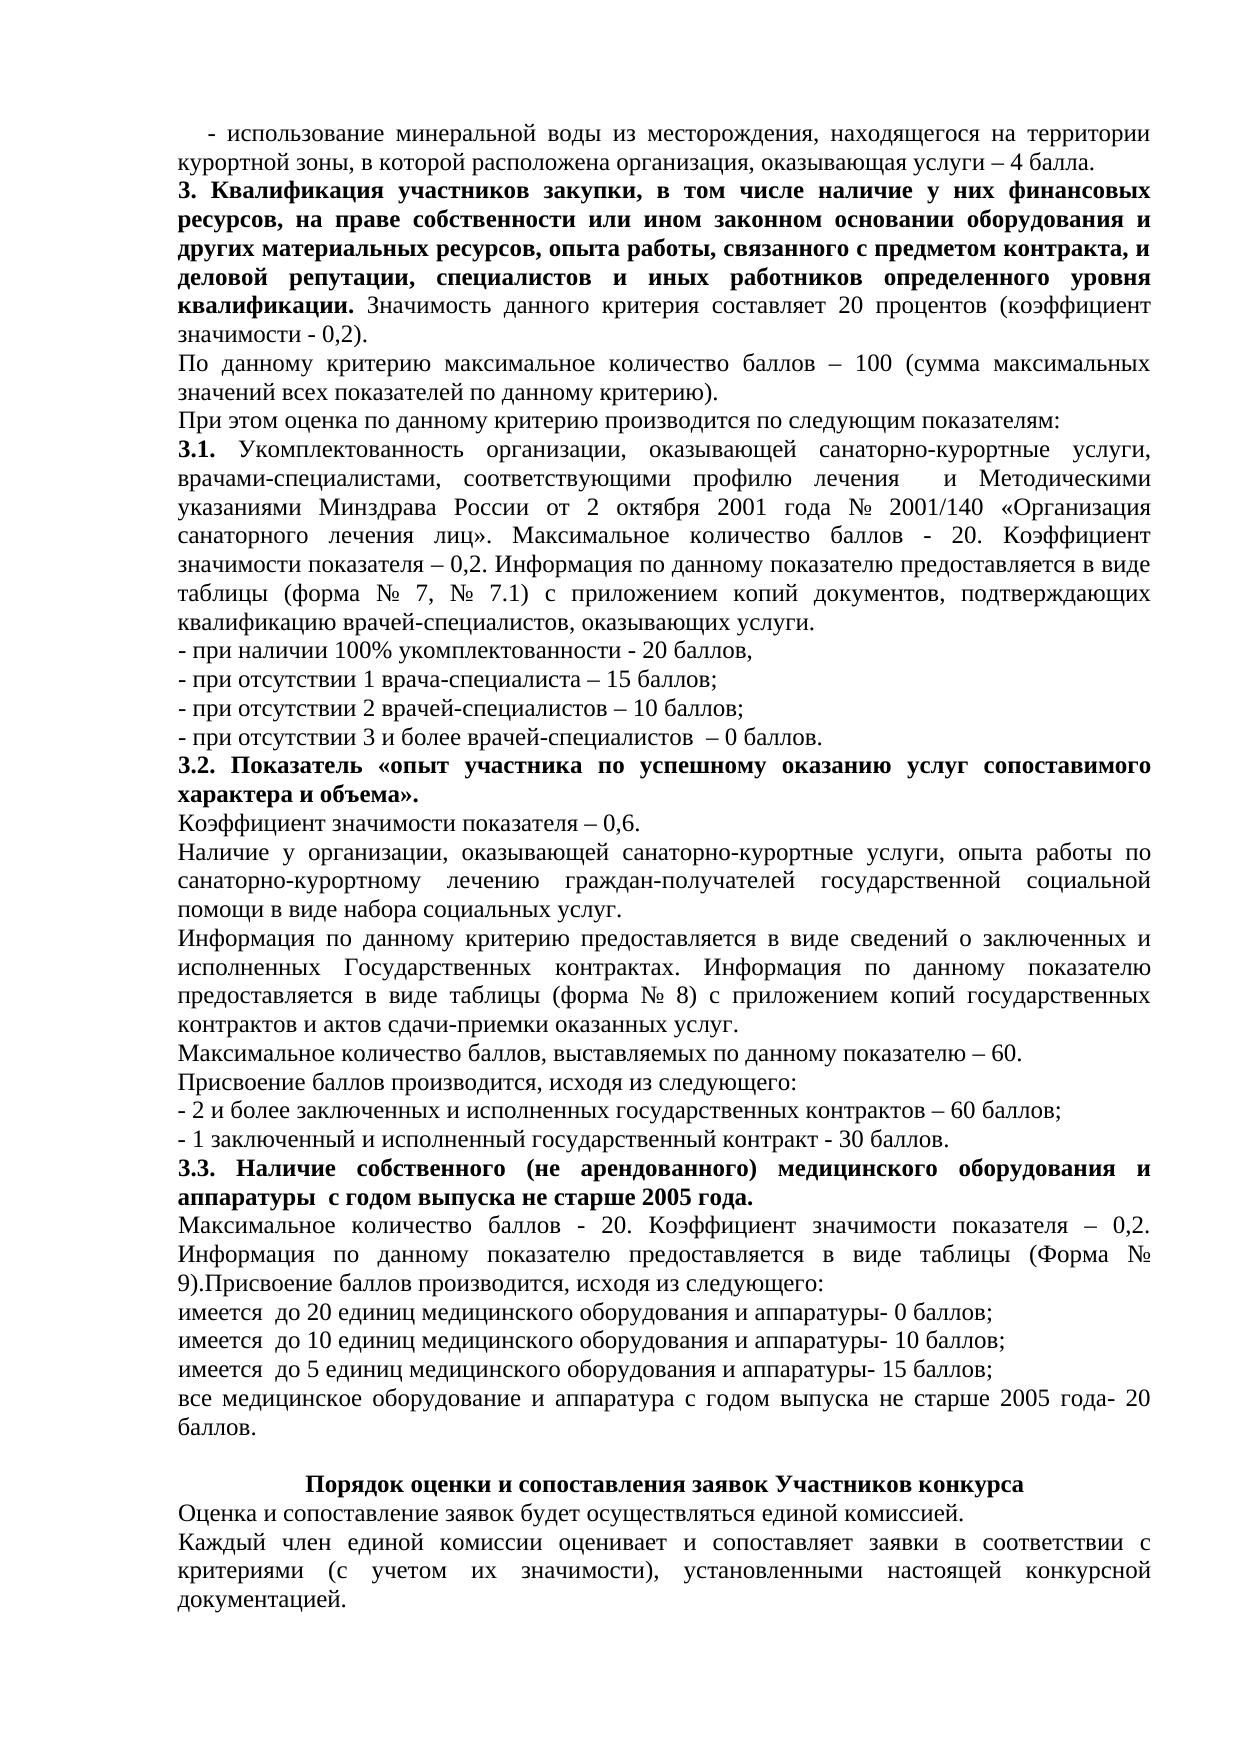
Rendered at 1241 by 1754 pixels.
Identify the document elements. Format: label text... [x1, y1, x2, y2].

text Информация по данному критерию предоставляется в виде сведений о заключенных и исполненных Государственных контрактах. Информация по данному показателю предоставляется в виде таблицы (форма № 8) с приложением копий государственных контрактов и актов сдачи-приемки оказанных услуг. [177, 923, 1152, 1038]
text Присвоение баллов производится, исходя из следующего: [177, 1067, 1152, 1096]
text все медицинское оборудование и аппаратура с годом выпуска не старше 2005 года- 20 баллов. [177, 1383, 1152, 1441]
text Порядок оценки и сопоставления заявок Участников конкурса [177, 1469, 1152, 1498]
text имеется до 5 единиц медицинского оборудования и аппаратуры- 15 баллов; [177, 1354, 1152, 1383]
text При этом оценка по данному критерию производится по следующим показателям: [177, 406, 1152, 434]
text 3.3. Наличие собственного (не арендованного) медицинского оборудования и аппаратуры с годом выпуска не старше 2005 года. [177, 1153, 1152, 1211]
text - использование минеральной воды из месторождения, находящегося на территории курортной зоны, в которой расположена организация, оказывающая услуги – 4 балла. [177, 118, 1152, 176]
text 3.1. Укомплектованность организации, оказывающей санаторно-курортные услуги, врачами-специалистами, соответствующими профилю лечения и Методическими указаниями Минздрава России от 2 октября 2001 года № 2001/140 «Организация санаторного лечения лиц». Максимальное количество баллов - 20. Коэффициент значимости показателя – 0,2. Информация по данному показателю предоставляется в виде таблицы (форма № 7, № 7.1) с приложением копий документов, подтверждающих квалификацию врачей-специалистов, оказывающих услуги. [177, 434, 1152, 636]
text - при наличии 100% укомплектованности - 20 баллов, [177, 636, 1152, 664]
text - при отсутствии 1 врача-специалиста – 15 баллов; [177, 664, 1152, 693]
text Максимальное количество баллов - 20. Коэффициент значимости показателя – 0,2. Информация по данному показателю предоставляется в виде таблицы (Форма № 9).Присвоение баллов производится, исходя из следующего: [177, 1211, 1152, 1297]
text Наличие у организации, оказывающей санаторно-курортные услуги, опыта работы по санаторно-курортному лечению граждан-получателей государственной социальной помощи в виде набора социальных услуг. [177, 837, 1152, 923]
text 3.2. Показатель «опыт участника по успешному оказанию услуг сопоставимого характера и объема». [177, 751, 1152, 808]
text - при отсутствии 2 врачей-специалистов – 10 баллов; [177, 693, 1152, 722]
text имеется до 10 единиц медицинского оборудования и аппаратуры- 10 баллов; [177, 1326, 1152, 1354]
text 3. Квалификация участников закупки, в том числе наличие у них финансовых ресурсов, на праве собственности или ином законном основании оборудования и других материальных ресурсов, опыта работы, связанного с предметом контракта, и деловой репутации, специалистов и иных работников определенного уровня квалификации. Значимость данного критерия составляет 20 процентов (коэффициент значимости - 0,2). [177, 176, 1152, 348]
text Каждый член единой комиссии оценивает и сопоставляет заявки в соответствии с критериями (с учетом их значимости), установленными настоящей конкурсной документацией. [177, 1527, 1152, 1613]
text Оценка и сопоставление заявок будет осуществляться единой комиссией. [177, 1498, 1152, 1527]
text - 1 заключенный и исполненный государственный контракт - 30 баллов. [177, 1124, 1152, 1153]
text По данному критерию максимальное количество баллов – 100 (сумма максимальных значений всех показателей по данному критерию). [177, 348, 1152, 406]
text Максимальное количество баллов, выставляемых по данному показателю – 60. [177, 1038, 1152, 1067]
text - 2 и более заключенных и исполненных государственных контрактов – 60 баллов; [177, 1096, 1152, 1124]
text Коэффициент значимости показателя – 0,6. [177, 808, 1152, 837]
text - при отсутствии 3 и более врачей-специалистов – 0 баллов. [177, 722, 1152, 751]
text имеется до 20 единиц медицинского оборудования и аппаратуры- 0 баллов; [177, 1297, 1152, 1326]
